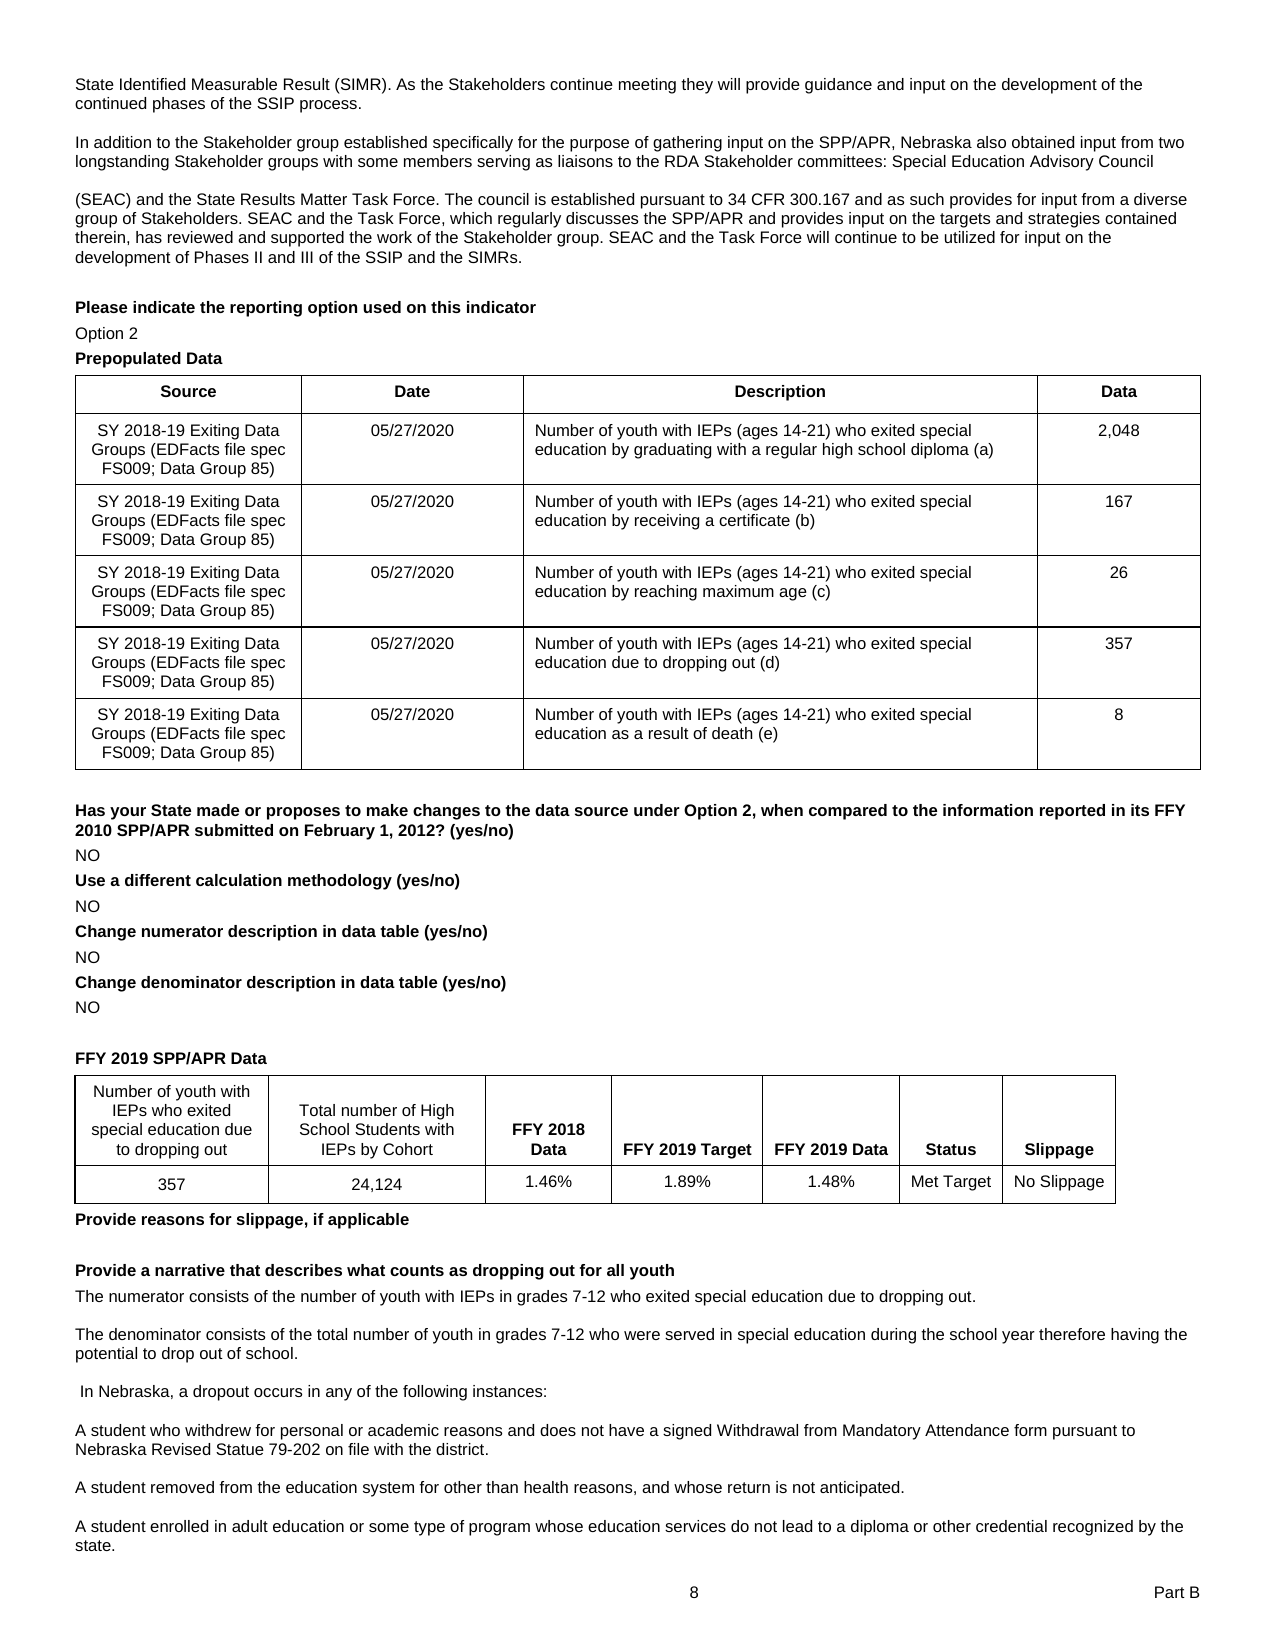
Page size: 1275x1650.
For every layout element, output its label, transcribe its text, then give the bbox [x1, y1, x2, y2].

text NO [75, 846, 1200, 865]
table_header Status [900, 1076, 1002, 1165]
table_header Description [524, 376, 1037, 413]
table_cell 05/27/2020 [302, 556, 523, 626]
table_header FFY 2019 Data [763, 1076, 899, 1165]
table_cell SY 2018-19 Exiting Data Groups (EDFacts file spec FS009; Data Group 85) [76, 628, 301, 697]
table_cell Number of youth with IEPs (ages 14-21) who exited special education by reaching maximum age (c) [524, 556, 1037, 626]
text NO [75, 998, 1200, 1017]
text Provide a narrative that describes what counts as dropping out for all youth [75, 1261, 1200, 1280]
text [75, 1286, 1200, 1574]
table_cell 24,124 [269, 1166, 485, 1203]
table_header Slippage [1003, 1076, 1115, 1165]
text Change denominator description in data table (yes/no) [75, 973, 1200, 992]
table_header FFY 2018 Data [486, 1076, 611, 1165]
text Use a different calculation methodology (yes/no) [75, 871, 1200, 890]
text Change numerator description in data table (yes/no) [75, 922, 1200, 941]
table_cell SY 2018-19 Exiting Data Groups (EDFacts file spec FS009; Data Group 85) [76, 485, 301, 555]
table_cell 167 [1038, 485, 1200, 555]
text NO [75, 897, 1200, 916]
table_cell Number of youth with IEPs (ages 14-21) who exited special education by receiving a certificate (b) [524, 485, 1037, 555]
table_cell 1.89% [612, 1166, 762, 1203]
table_header Data [1038, 376, 1200, 413]
table_header Source [76, 376, 301, 413]
table_cell 357 [76, 1166, 268, 1203]
table_cell 1.48% [763, 1166, 899, 1203]
text Has your State made or proposes to make changes to the data source under Option 2, when compared to the information reported in its FFY 2010 SPP/APR submitted on February 1, 2012? (yes/no) [75, 801, 1200, 839]
table_cell No Slippage [1003, 1166, 1115, 1203]
table_header Total number of High School Students with IEPs by Cohort [269, 1076, 485, 1165]
table_cell 05/27/2020 [302, 414, 523, 484]
table_cell 05/27/2020 [302, 485, 523, 555]
table_header Number of youth with IEPs who exited special education due to dropping out [76, 1076, 268, 1165]
table_cell SY 2018-19 Exiting Data Groups (EDFacts file spec FS009; Data Group 85) [76, 414, 301, 484]
table_header Date [302, 376, 523, 413]
text Prepopulated Data [75, 349, 1200, 368]
table_cell 05/27/2020 [302, 628, 523, 697]
table_cell 357 [1038, 628, 1200, 697]
table_cell Number of youth with IEPs (ages 14-21) who exited special education by graduating with a regular high school diploma (a) [524, 414, 1037, 484]
table_header FFY 2019 Target [612, 1076, 762, 1165]
table_cell SY 2018-19 Exiting Data Groups (EDFacts file spec FS009; Data Group 85) [76, 556, 301, 626]
table_cell 8 [1038, 699, 1200, 768]
text FFY 2019 SPP/APR Data [75, 1049, 1200, 1068]
text Provide reasons for slippage, if applicable [75, 1210, 1200, 1229]
table_cell Met Target [900, 1166, 1002, 1203]
table_cell 05/27/2020 [302, 699, 523, 768]
table_cell 26 [1038, 556, 1200, 626]
text Please indicate the reporting option used on this indicator [75, 298, 1200, 317]
table_cell 2,048 [1038, 414, 1200, 484]
text NO [75, 947, 1200, 967]
table_cell SY 2018-19 Exiting Data Groups (EDFacts file spec FS009; Data Group 85) [76, 699, 301, 768]
table_cell Number of youth with IEPs (ages 14-21) who exited special education as a result of death (e) [524, 699, 1037, 768]
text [75, 75, 1200, 267]
table_cell 1.46% [486, 1166, 611, 1203]
text Option 2 [75, 324, 1200, 343]
table_cell Number of youth with IEPs (ages 14-21) who exited special education due to dropping out (d) [524, 628, 1037, 697]
